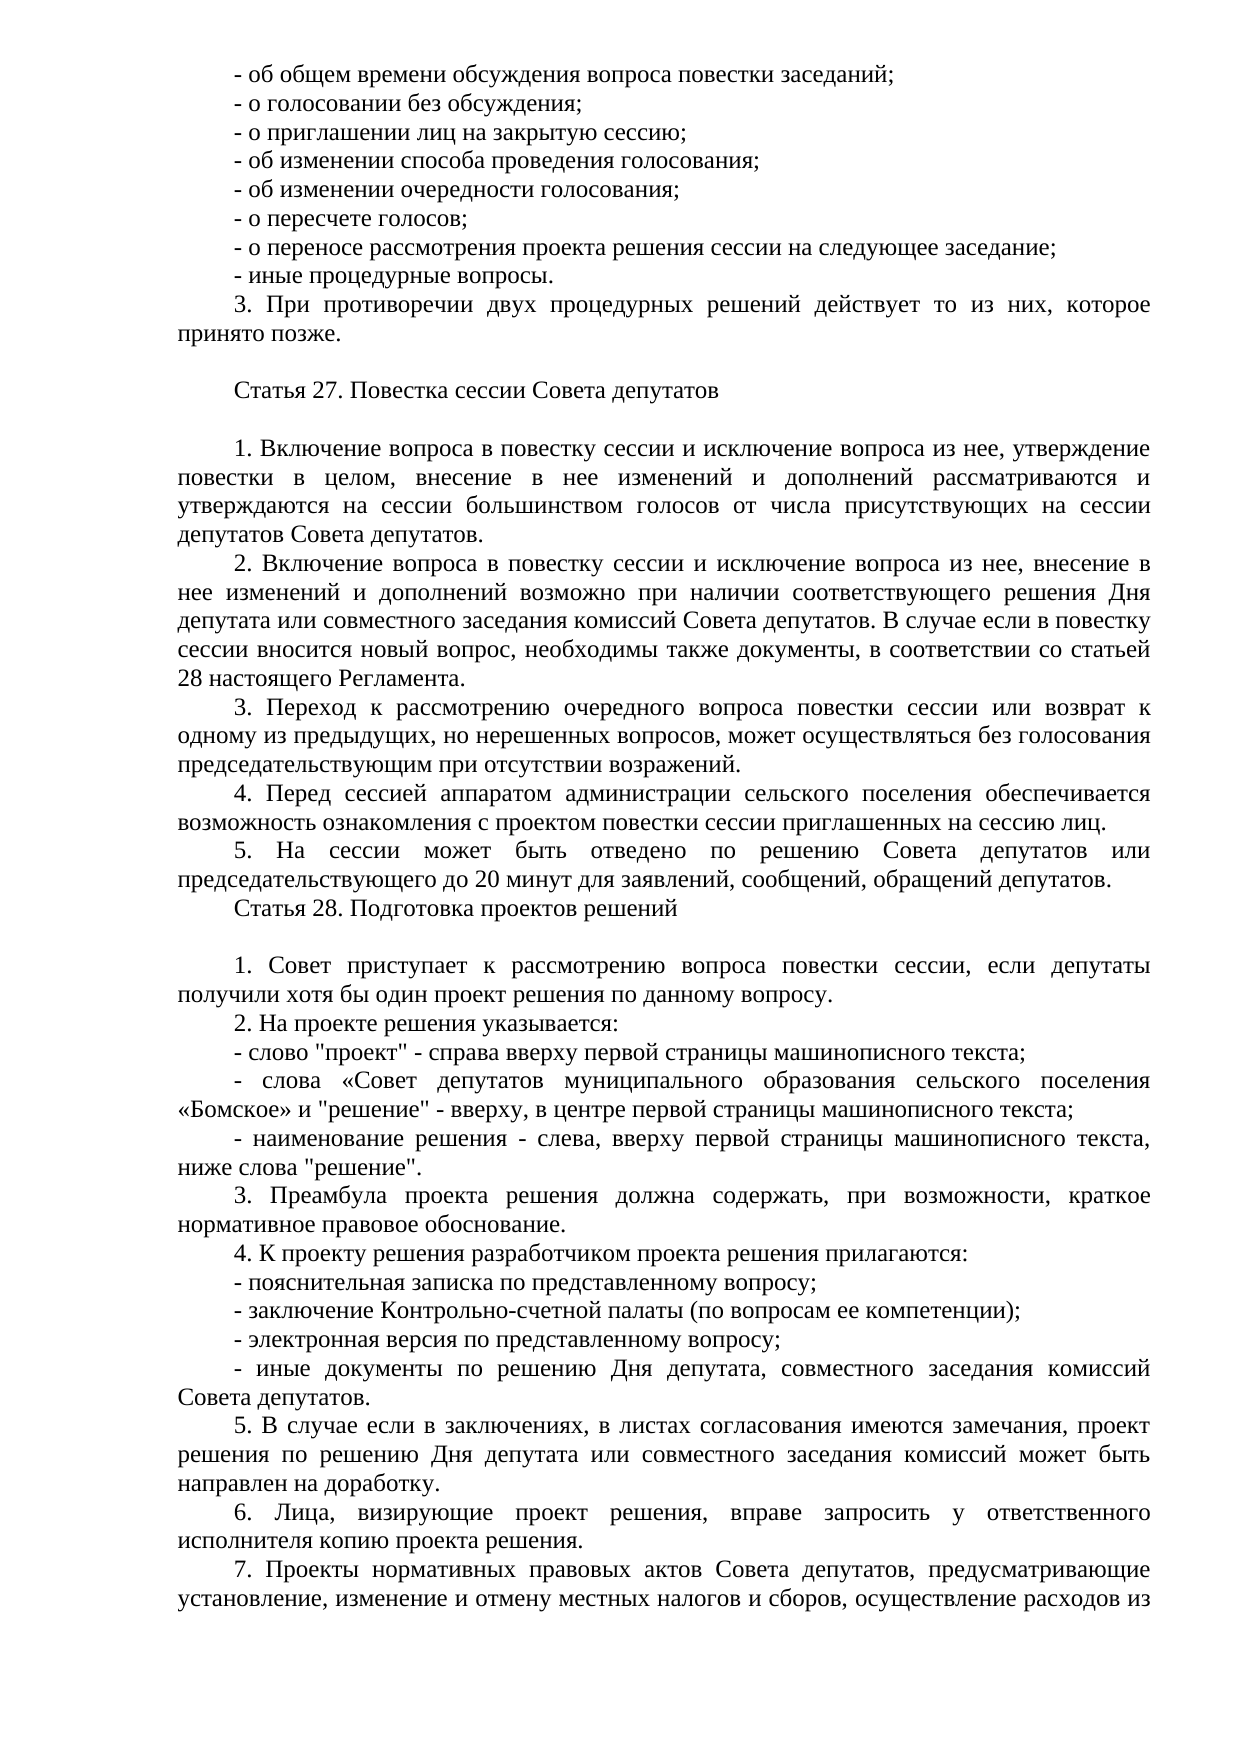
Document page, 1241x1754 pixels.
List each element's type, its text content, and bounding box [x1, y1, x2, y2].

text - иные процедурные вопросы. [177, 260, 1152, 289]
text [177, 1554, 1152, 1612]
text 3. Преамбула проекта решения должна содержать, при возможности, краткое нормативное правовое обоснование. [177, 1180, 1152, 1238]
text 3. Переход к рассмотрению очередного вопроса повестки сессии или возврат к одному из предыдущих, но нерешенных вопросов, может осуществляться без голосования председательствующим при отсутствии возражений. [177, 692, 1152, 778]
text - иные документы по решению Дня депутата, совместного заседания комиссий Совета депутатов. [177, 1353, 1152, 1410]
text 5. В случае если в заключениях, в листах согласования имеются замечания, проект решения по решению Дня депутата или совместного заседания комиссий может быть направлен на доработку. [177, 1410, 1152, 1497]
text 2. На проекте решения указывается: [177, 1008, 1152, 1037]
text 1. Включение вопроса в повестку сессии и исключение вопроса из нее, утверждение повестки в целом, внесение в нее изменений и дополнений рассматриваются и утверждаются на сессии большинством голосов от числа присутствующих на сессии депутатов Совета депутатов. [177, 433, 1152, 548]
text - об изменении способа проведения голосования; [177, 145, 1152, 174]
text 2. Включение вопроса в повестку сессии и исключение вопроса из нее, внесение в нее изменений и дополнений возможно при наличии соответствующего решения Дня депутата или совместного заседания комиссий Совета депутатов. В случае если в повестку сессии вносится новый вопрос, необходимы также документы, в соответствии со статьей 28 настоящего Регламента. [177, 548, 1152, 692]
text - об изменении очередности голосования; [177, 174, 1152, 203]
text - слово "проект" - справа вверху первой страницы машинописного текста; [177, 1037, 1152, 1065]
text Статья 28. Подготовка проектов решений [177, 893, 1152, 922]
text 3. При противоречии двух процедурных решений действует то из них, которое принято позже. [177, 289, 1152, 347]
text - о переносе рассмотрения проекта решения сессии на следующее заседание; [177, 232, 1152, 260]
text - о пересчете голосов; [177, 203, 1152, 232]
text - наименование решения - слева, вверху первой страницы машинописного текста, ниже слова "решение". [177, 1123, 1152, 1180]
text - заключение Контрольно-счетной палаты (по вопросам ее компетенции); [177, 1295, 1152, 1324]
text 4. Перед сессией аппаратом администрации сельского поселения обеспечивается возможность ознакомления с проектом повестки сессии приглашенных на сессию лиц. [177, 778, 1152, 835]
text - пояснительная записка по представленному вопросу; [177, 1267, 1152, 1295]
text 4. К проекту решения разработчиком проекта решения прилагаются: [177, 1238, 1152, 1267]
text Статья 27. Повестка сессии Совета депутатов [177, 375, 1152, 404]
text - слова «Совет депутатов муниципального образования сельского поселения «Бомское» и "решение" - вверху, в центре первой страницы машинописного текста; [177, 1065, 1152, 1123]
text - об общем времени обсуждения вопроса повестки заседаний; [177, 59, 1152, 88]
text 5. На сессии может быть отведено по решению Совета депутатов или председательствующего до 20 минут для заявлений, сообщений, обращений депутатов. [177, 835, 1152, 893]
text 1. Совет приступает к рассмотрению вопроса повестки сессии, если депутаты получили хотя бы один проект решения по данному вопросу. [177, 950, 1152, 1008]
text - электронная версия по представленному вопросу; [177, 1324, 1152, 1353]
text 6. Лица, визирующие проект решения, вправе запросить у ответственного исполнителя копию проекта решения. [177, 1497, 1152, 1554]
text - о голосовании без обсуждения; [177, 88, 1152, 117]
text - о приглашении лиц на закрытую сессию; [177, 117, 1152, 145]
